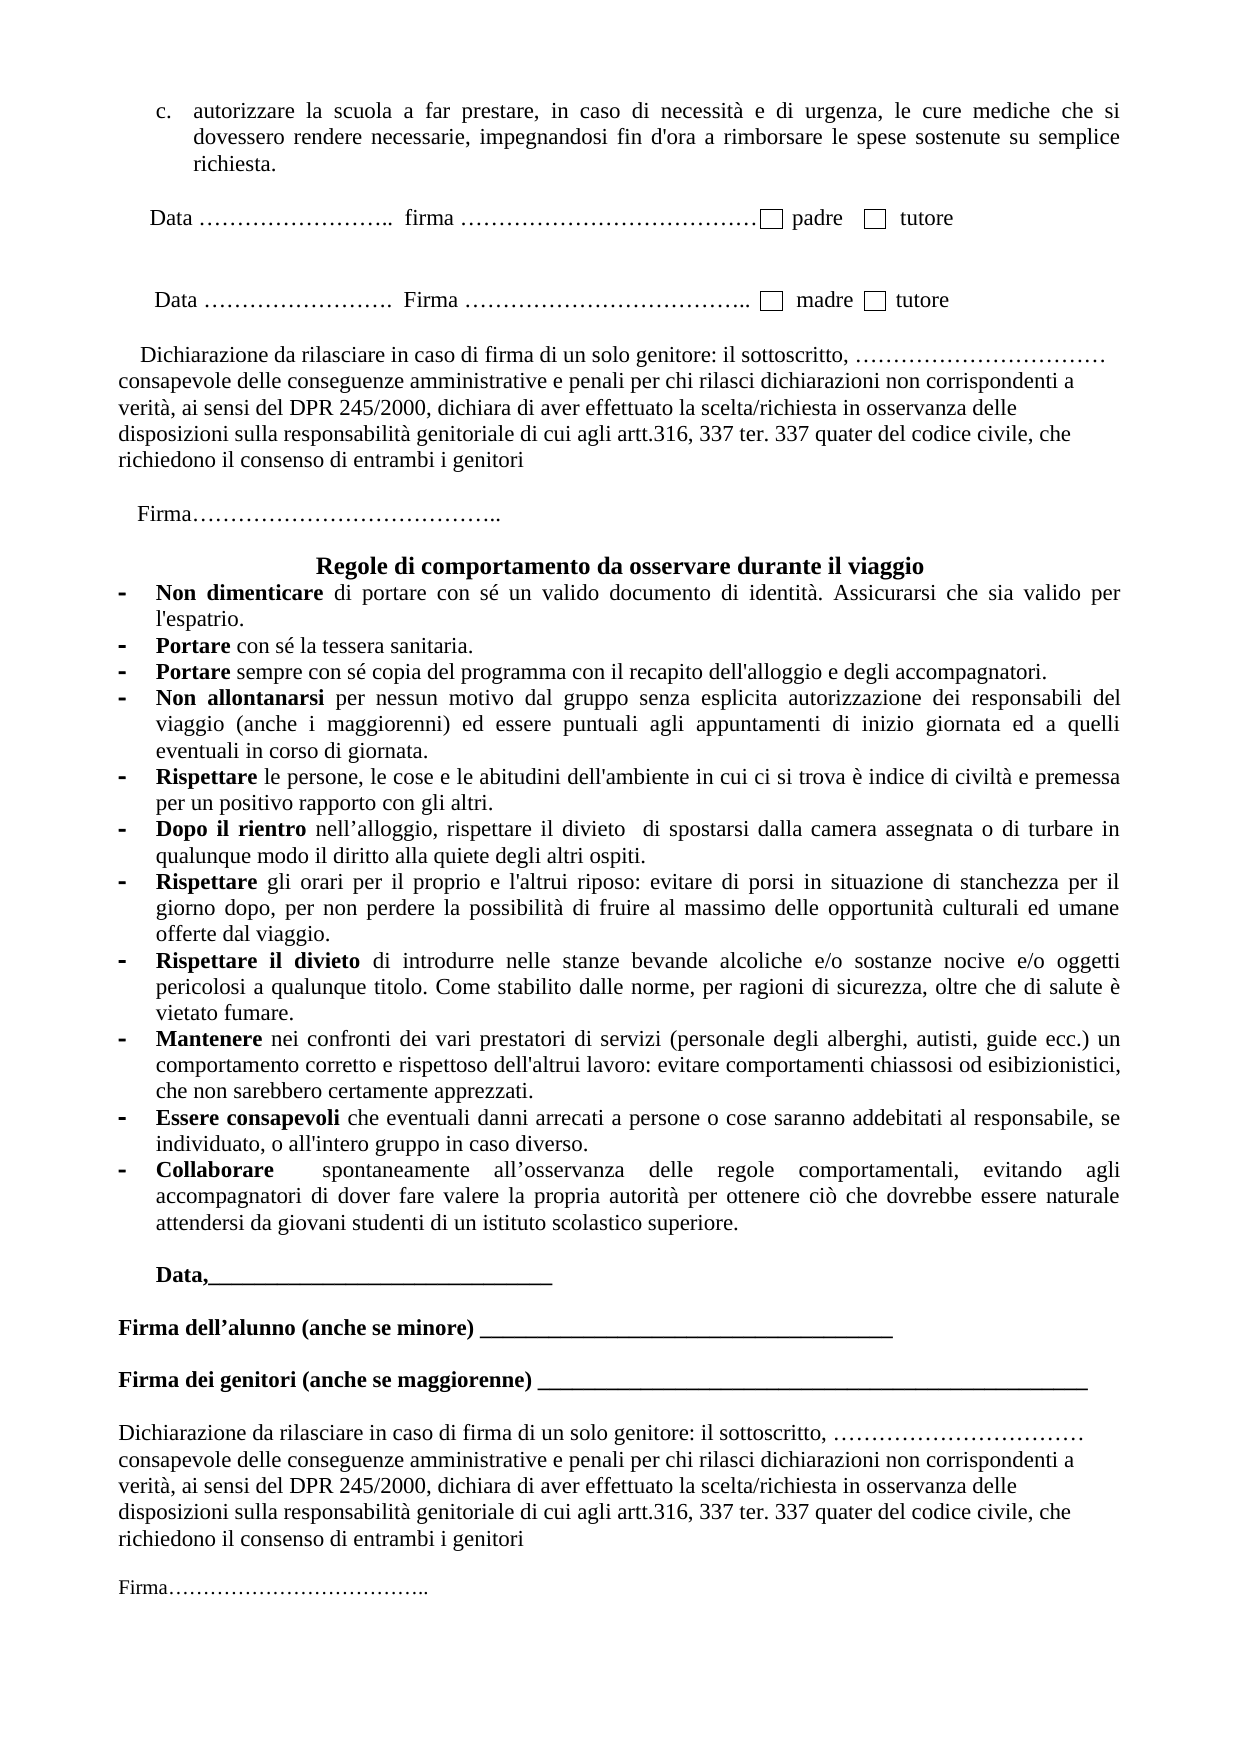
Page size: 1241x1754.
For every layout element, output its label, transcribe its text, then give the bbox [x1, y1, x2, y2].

text Firma………………………………….. [118, 501, 1122, 527]
list Rispettare gli orari per il proprio e l'altrui riposo: evitare di porsi in situazione di stanchezza per il giorno dopo, per non perdere la possibilità di fruire al massimo delle opportunità culturali ed umane offerte dal viaggio. [118, 868, 1122, 947]
list Mantenere nei confronti dei vari prestatori di servizi (personale degli alberghi, autisti, guide ecc.) un comportamento corretto e rispettoso dell'altrui lavoro: evitare comportamenti chiassosi od esibizionistici, che non sarebbero certamente apprezzati. [118, 1026, 1122, 1104]
text Regole di comportamento da osservare durante il viaggio [118, 554, 1122, 579]
list Essere consapevoli che eventuali danni arrecati a persone o cose saranno addebitati al responsabile, se individuato, o all'intero gruppo in caso diverso. [118, 1104, 1122, 1157]
list Dopo il rientro nell’alloggio, rispettare il divieto di spostarsi dalla camera assegnata o di turbare in qualunque modo il diritto alla quiete degli altri ospiti. [118, 816, 1122, 868]
list Rispettare il divieto di introdurre nelle stanze bevande alcoliche e/o sostanze nocive e/o oggetti pericolosi a qualunque titolo. Come stabilito dalle norme, per ragioni di sicurezza, oltre che di salute è vietato fumare. [118, 947, 1122, 1026]
text Data,______________________________ [156, 1262, 1122, 1288]
text Dichiarazione da rilasciare in caso di firma di un solo genitore: il sottoscritto, …………………………… consapevole delle conseguenze amministrative e penali per chi rilasci dichiarazioni non corrispondenti a verità, ai sensi del DPR 245/2000, dichiara di aver effettuato la scelta/richiesta in osservanza delle disposizioni sulla responsabilità genitoriale di cui agli artt.316, 337 ter. 337 quater del codice civile, che richiedono il consenso di entrambi i genitori [118, 341, 1122, 473]
text Firma……………………………….. [118, 1575, 1122, 1599]
text Firma dell’alunno (anche se minore) ____________________________________ [118, 1314, 1122, 1341]
text Dichiarazione da rilasciare in caso di firma di un solo genitore: il sottoscritto, …………………………… consapevole delle conseguenze amministrative e penali per chi rilasci dichiarazioni non corrispondenti a verità, ai sensi del DPR 245/2000, dichiara di aver effettuato la scelta/richiesta in osservanza delle disposizioni sulla responsabilità genitoriale di cui agli artt.316, 337 ter. 337 quater del codice civile, che richiedono il consenso di entrambi i genitori [118, 1419, 1122, 1551]
list Rispettare le persone, le cose e le abitudini dell'ambiente in cui ci si trova è indice di civiltà e premessa per un positivo rapporto con gli altri. [118, 763, 1122, 816]
list Collaborare spontaneamente all’osservanza delle regole comportamentali, evitando agli accompagnatori di dover fare valere la propria autorità per ottenere ciò che dovrebbe essere naturale attendersi da giovani studenti di un istituto scolastico superiore. [118, 1157, 1122, 1236]
text Firma dei genitori (anche se maggiorenne) ________________________________________________ [118, 1367, 1122, 1393]
text Data …………………….. firma ………………………………… padre tutore [118, 204, 1122, 231]
list autorizzare la scuola a far prestare, in caso di necessità e di urgenza, le cure mediche che si dovessero rendere necessarie, impegnandosi fin d'ora a rimborsare le spese sostenute su semplice richiesta. [156, 97, 1122, 176]
list Portare sempre con sé copia del programma con il recapito dell'alloggio e degli accompagnatori. [118, 658, 1122, 684]
list Non allontanarsi per nessun motivo dal gruppo senza esplicita autorizzazione dei responsabili del viaggio (anche i maggiorenni) ed essere puntuali agli appuntamenti di inizio giornata ed a quelli eventuali in corso di giornata. [118, 684, 1122, 763]
text Data ……………………. Firma ……………………………….. madre tutore [118, 286, 1122, 313]
list Portare con sé la tessera sanitaria. [118, 632, 1122, 658]
list Non dimenticare di portare con sé un valido documento di identità. Assicurarsi che sia valido per l'espatrio. [118, 579, 1122, 632]
